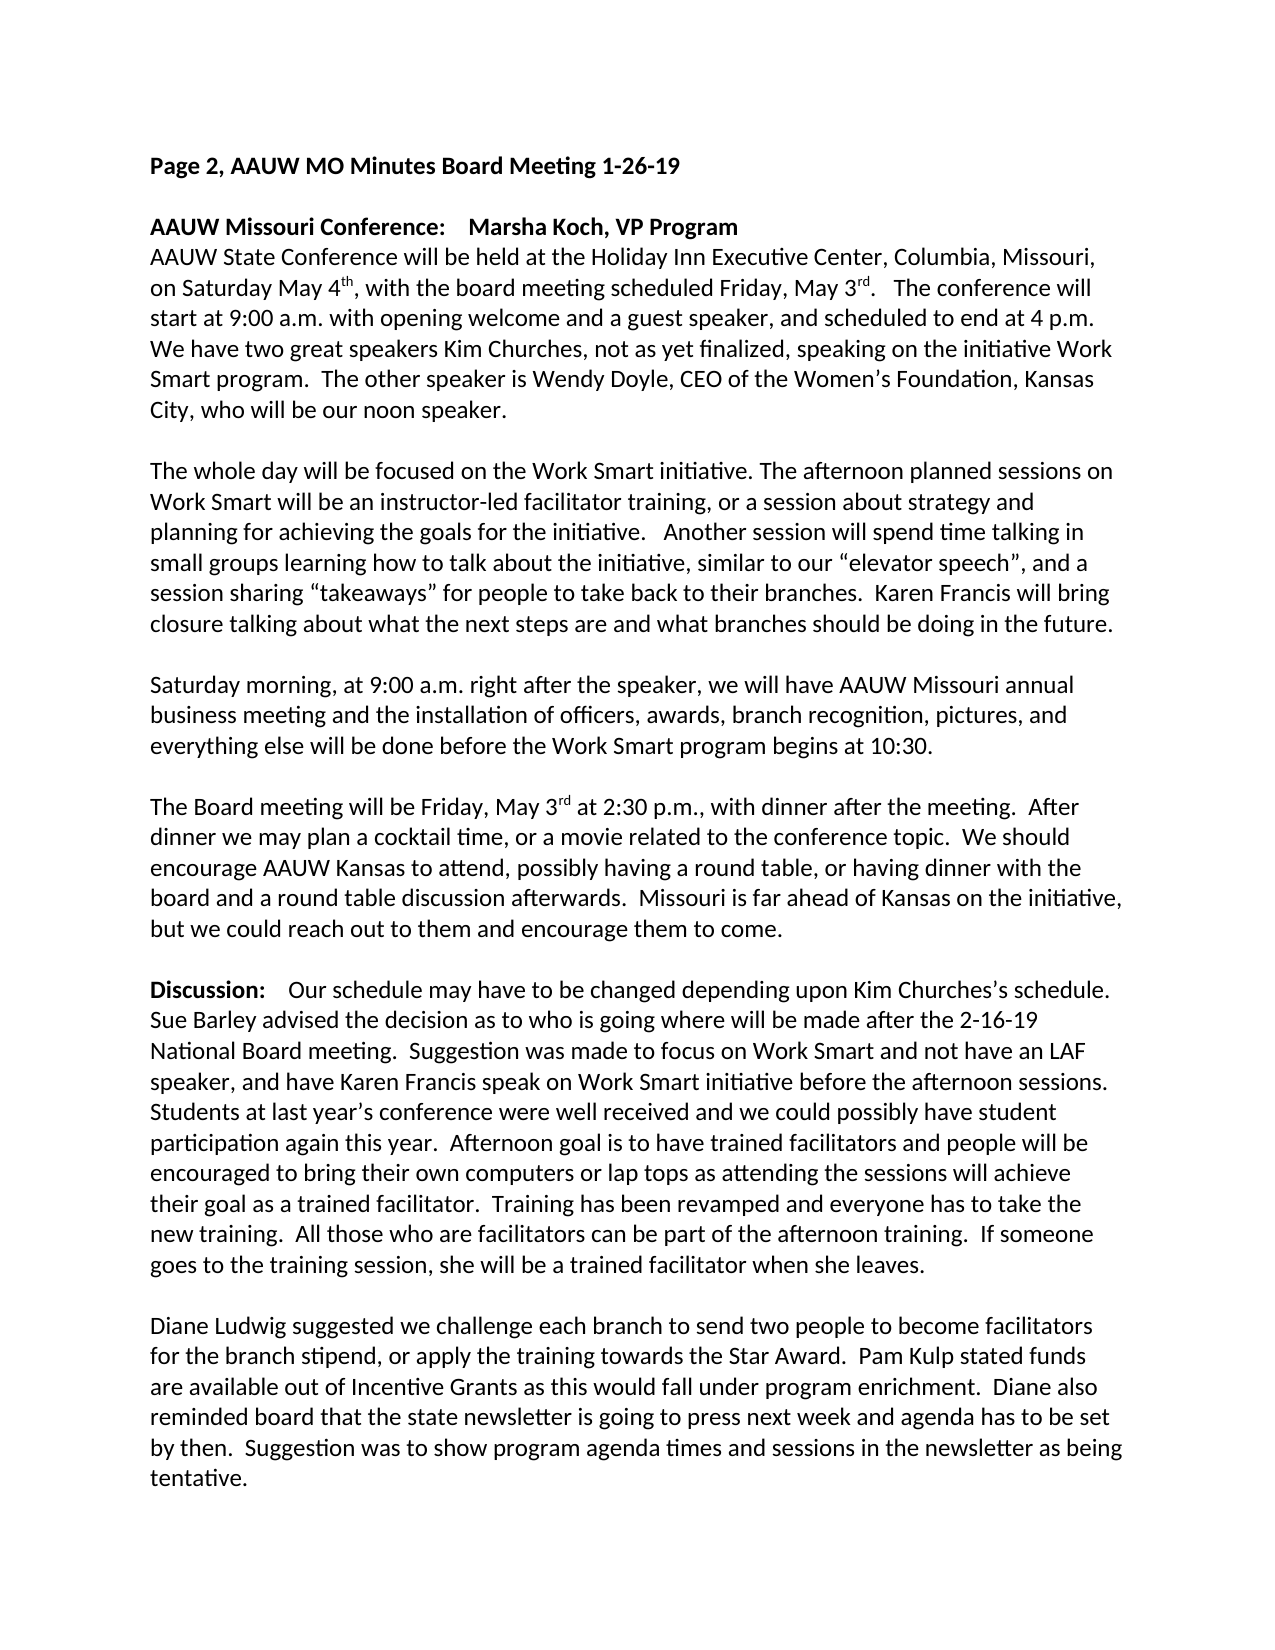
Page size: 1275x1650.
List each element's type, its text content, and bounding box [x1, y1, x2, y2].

text Discussion: Our schedule may have to be changed depending upon Kim Churches’s schedule. Sue Barley advised the decision as to who is going where will be made after the 2-16-19 National Board meeting. Suggestion was made to focus on Work Smart and not have an LAF speaker, and have Karen Francis speak on Work Smart initiative before the afternoon sessions. Students at last year’s conference were well received and we could possibly have student participation again this year. Afternoon goal is to have trained facilitators and people will be encouraged to bring their own computers or lap tops as attending the sessions will achieve their goal as a trained facilitator. Training has been revamped and everyone has to take the new training. All those who are facilitators can be part of the afternoon training. If someone goes to the training session, she will be a trained facilitator when she leaves. [150, 974, 1125, 1279]
text AAUW Missouri Conference: Marsha Koch, VP Program [150, 211, 1125, 242]
text AAUW State Conference will be held at the Holiday Inn Executive Center, Columbia, Missouri, on Saturday May 4th, with the board meeting scheduled Friday, May 3rd. The conference will [150, 242, 1125, 303]
text start at 9:00 a.m. with opening welcome and a guest speaker, and scheduled to end at 4 p.m. We have two great speakers Kim Churches, not as yet finalized, speaking on the initiative Work Smart program. The other speaker is Wendy Doyle, CEO of the Women’s Foundation, Kansas City, who will be our noon speaker. [150, 303, 1125, 425]
text The whole day will be focused on the Work Smart initiative. The afternoon planned sessions on Work Smart will be an instructor-led facilitator training, or a session about strategy and planning for achieving the goals for the initiative. Another session will spend time talking in small groups learning how to talk about the initiative, similar to our “elevator speech”, and a session sharing “takeaways” for people to take back to their branches. Karen Francis will bring closure talking about what the next steps are and what branches should be doing in the future. [150, 455, 1125, 638]
text Page 2, AAUW MO Minutes Board Meeting 1-26-19 [150, 150, 1125, 181]
text Saturday morning, at 9:00 a.m. right after the speaker, we will have AAUW Missouri annual business meeting and the installation of officers, awards, branch recognition, pictures, and everything else will be done before the Work Smart program begins at 10:30. [150, 669, 1125, 760]
text Diane Ludwig suggested we challenge each branch to send two people to become facilitators for the branch stipend, or apply the training towards the Star Award. Pam Kulp stated funds are available out of Incentive Grants as this would fall under program enrichment. Diane also reminded board that the state newsletter is going to press next week and agenda has to be set by then. Suggestion was to show program agenda times and sessions in the newsletter as being tentative. [150, 1310, 1125, 1493]
text The Board meeting will be Friday, May 3rd at 2:30 p.m., with dinner after the meeting. After dinner we may plan a cocktail time, or a movie related to the conference topic. We should encourage AAUW Kansas to attend, possibly having a round table, or having dinner with the board and a round table discussion afterwards. Missouri is far ahead of Kansas on the initiative, but we could reach out to them and encourage them to come. [150, 791, 1125, 943]
